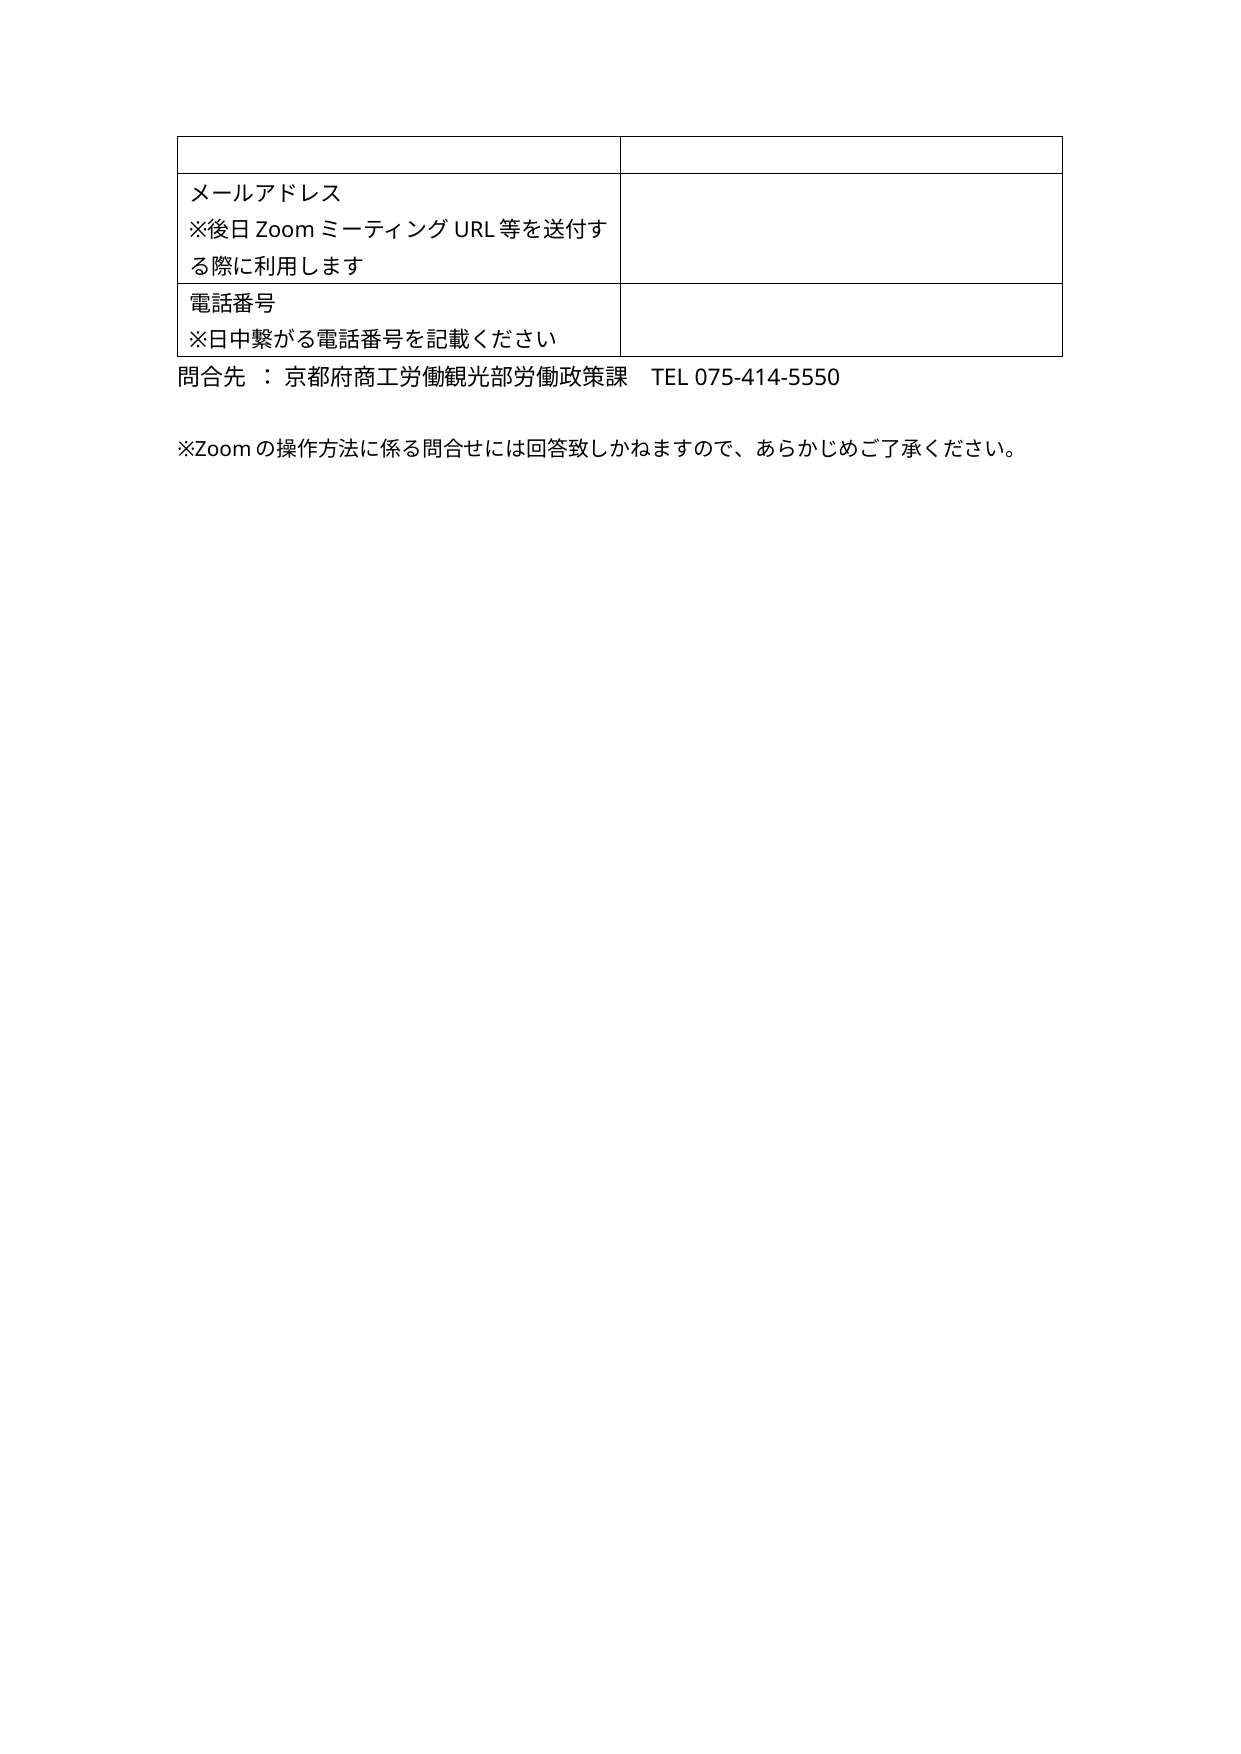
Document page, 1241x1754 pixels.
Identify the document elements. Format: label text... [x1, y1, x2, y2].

text ※Zoomの操作方法に係る問合せには回答致しかねますので、あらかじめご了承ください。 [177, 429, 1063, 465]
table_cell メールアドレス ※後日ZoomミーティングURL等を送付する際に利用します [178, 174, 620, 283]
text 問合先 ： 京都府商工労働観光部労働政策課 TEL 075-414-5550 [177, 357, 1063, 393]
table_cell [621, 284, 1062, 356]
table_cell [178, 137, 620, 173]
table_cell 電話番号 ※日中繋がる電話番号を記載ください [178, 284, 620, 356]
table_cell [621, 174, 1062, 283]
table_cell [621, 137, 1062, 173]
